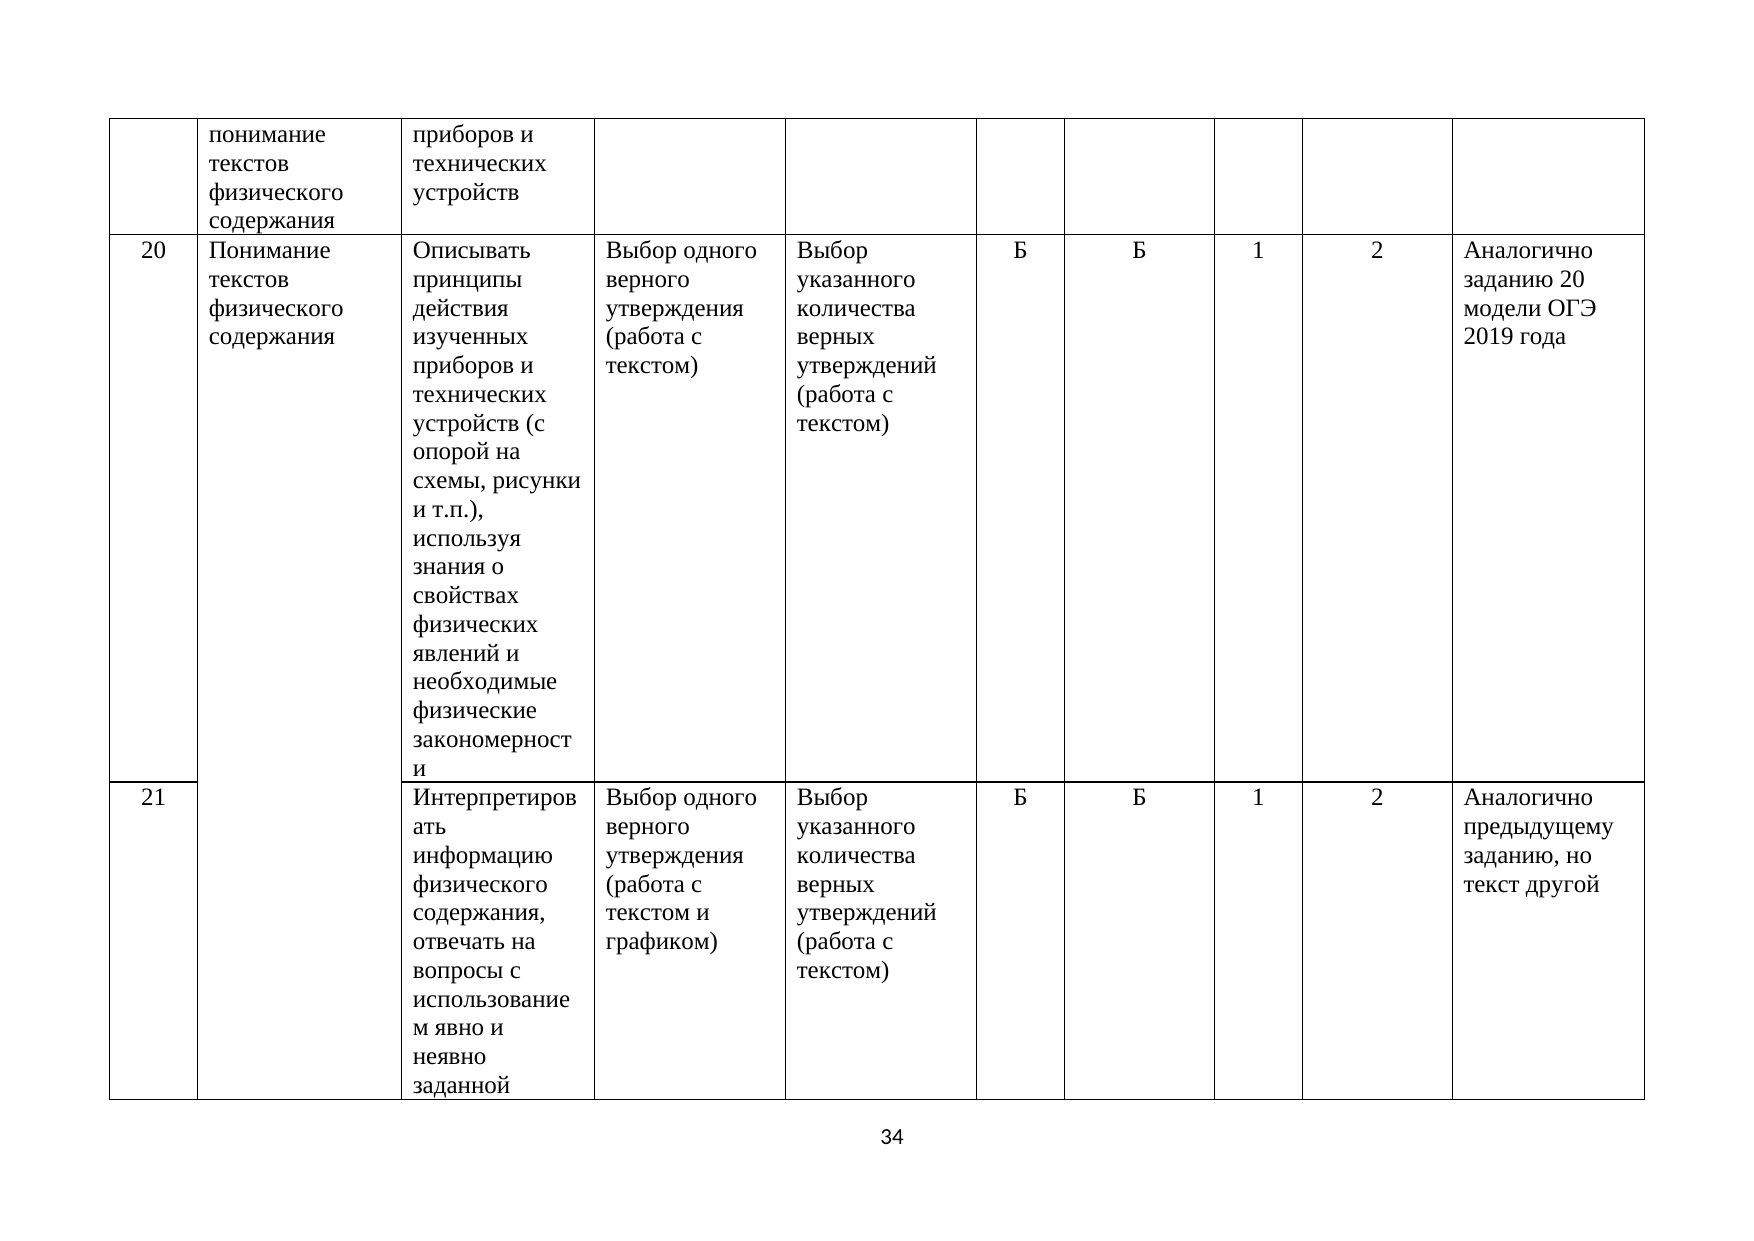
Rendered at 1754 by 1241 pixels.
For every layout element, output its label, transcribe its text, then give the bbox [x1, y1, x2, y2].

table_cell 1 [1215, 235, 1302, 781]
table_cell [198, 119, 401, 234]
table_cell 19 [110, 119, 197, 234]
table_cell 1 [1215, 783, 1302, 1099]
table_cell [786, 783, 976, 1099]
table_cell П [977, 119, 1064, 234]
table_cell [1453, 783, 1644, 1099]
table_cell 20 [110, 235, 197, 781]
table_cell 2 [1303, 783, 1452, 1099]
table_cell Б [1065, 783, 1214, 1099]
table_cell Описывать принципы действия изученных приборов и технических устройств (с опорой на схемы, рисунки и т.п.), используя знания о свойствах физических явлений и необходимые физические закономерности [402, 235, 594, 781]
table_cell Выбор указанного количества верных утверждений (работа с текстом) [786, 235, 976, 781]
table_cell Аналогично заданию 20 модели ОГЭ 2019 года [1453, 235, 1644, 781]
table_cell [595, 119, 785, 234]
table_cell Выбор одного верного утверждения (работа с текстом) [595, 235, 785, 781]
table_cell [1453, 119, 1644, 234]
table_cell Б [1065, 235, 1214, 781]
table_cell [786, 119, 976, 234]
table_cell 21 [110, 783, 197, 1099]
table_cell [402, 119, 594, 234]
table_cell 2 [1303, 235, 1452, 781]
table_cell Б [977, 783, 1064, 1099]
table_cell 2 [1215, 119, 1302, 234]
table_cell Б [977, 235, 1064, 781]
table_cell 2 [1303, 119, 1452, 234]
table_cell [595, 783, 785, 1099]
table_cell Понимание текстов физического содержания [198, 235, 401, 1099]
table_cell Б [1065, 119, 1214, 234]
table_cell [402, 783, 594, 1099]
